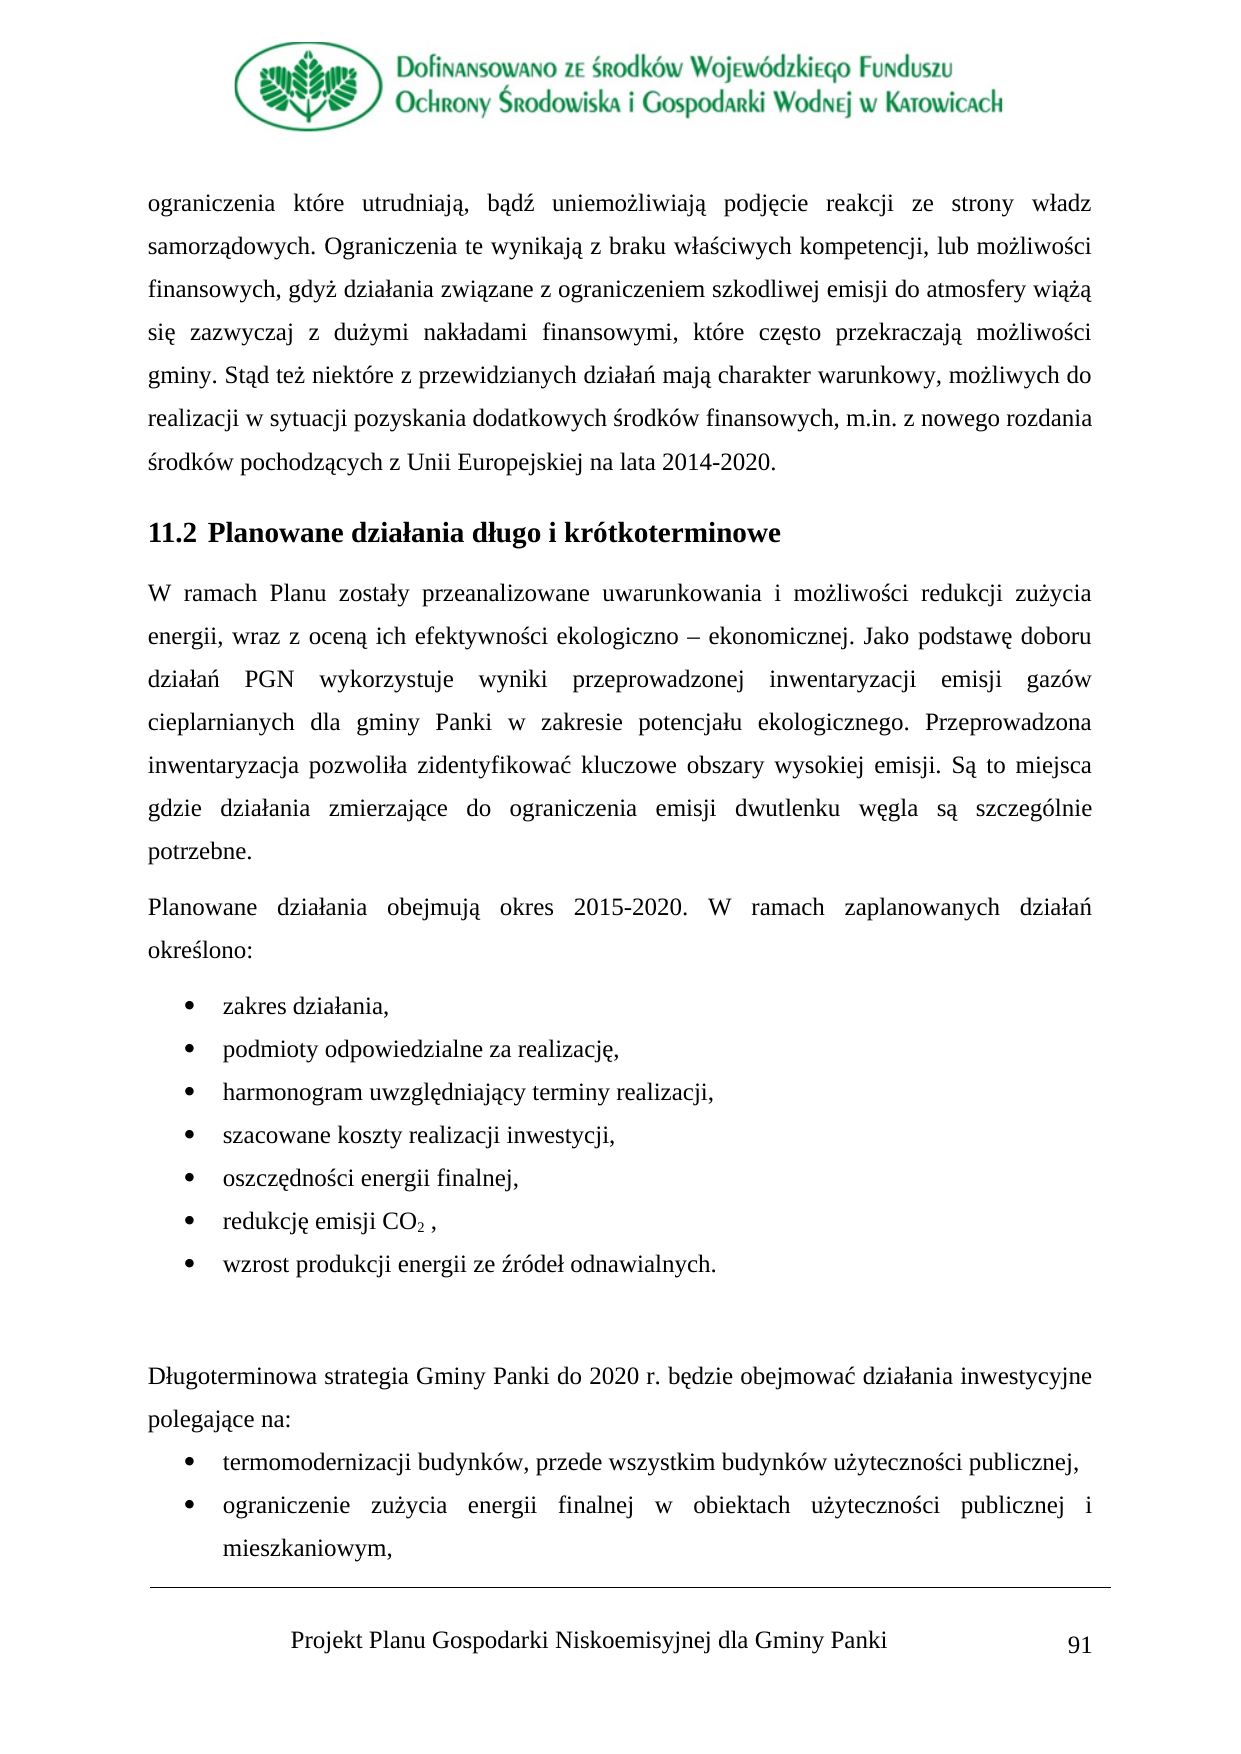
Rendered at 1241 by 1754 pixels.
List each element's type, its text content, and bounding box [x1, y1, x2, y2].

list oszczędności energii finalnej, [185, 1163, 1093, 1192]
picture [234, 42, 1006, 134]
list ograniczenie zużycia energii finalnej w obiektach użyteczności publicznej i mieszkaniowym, [185, 1490, 1093, 1562]
list szacowane koszty realizacji inwestycji, [185, 1120, 1093, 1149]
list podmioty odpowiedzialne za realizację, [185, 1034, 1093, 1063]
list termomodernizacji budynków, przede wszystkim budynków użyteczności publicznej, [185, 1447, 1093, 1476]
text Długoterminowa strategia Gminy Panki do 2020 r. będzie obejmować działania inwestycyjne polegające na: [148, 1361, 1093, 1433]
list zakres działania, [185, 991, 1093, 1019]
list redukcję emisji CO2 , [185, 1206, 1093, 1235]
subtitle Planowane działania długo i krótkoterminowe [148, 515, 1093, 548]
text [148, 188, 1093, 475]
list wzrost produkcji energii ze źródeł odnawialnych. [185, 1249, 1093, 1278]
list harmonogram uwzględniający terminy realizacji, [185, 1077, 1093, 1106]
text W ramach Planu zostały przeanalizowane uwarunkowania i możliwości redukcji zużycia energii, wraz z oceną ich efektywności ekologiczno – ekonomicznej. Jako podstawę doboru działań PGN wykorzystuje wyniki przeprowadzonej inwentaryzacji emisji gazów cieplarnianych dla gminy Panki w zakresie potencjału ekologicznego. Przeprowadzona inwentaryzacja pozwoliła zidentyfikować kluczowe obszary wysokiej emisji. Są to miejsca gdzie działania zmierzające do ograniczenia emisji dwutlenku węgla są szczególnie potrzebne. [148, 578, 1093, 865]
text Planowane działania obejmują okres 2015-2020. W ramach zaplanowanych działań określono: [148, 892, 1093, 964]
